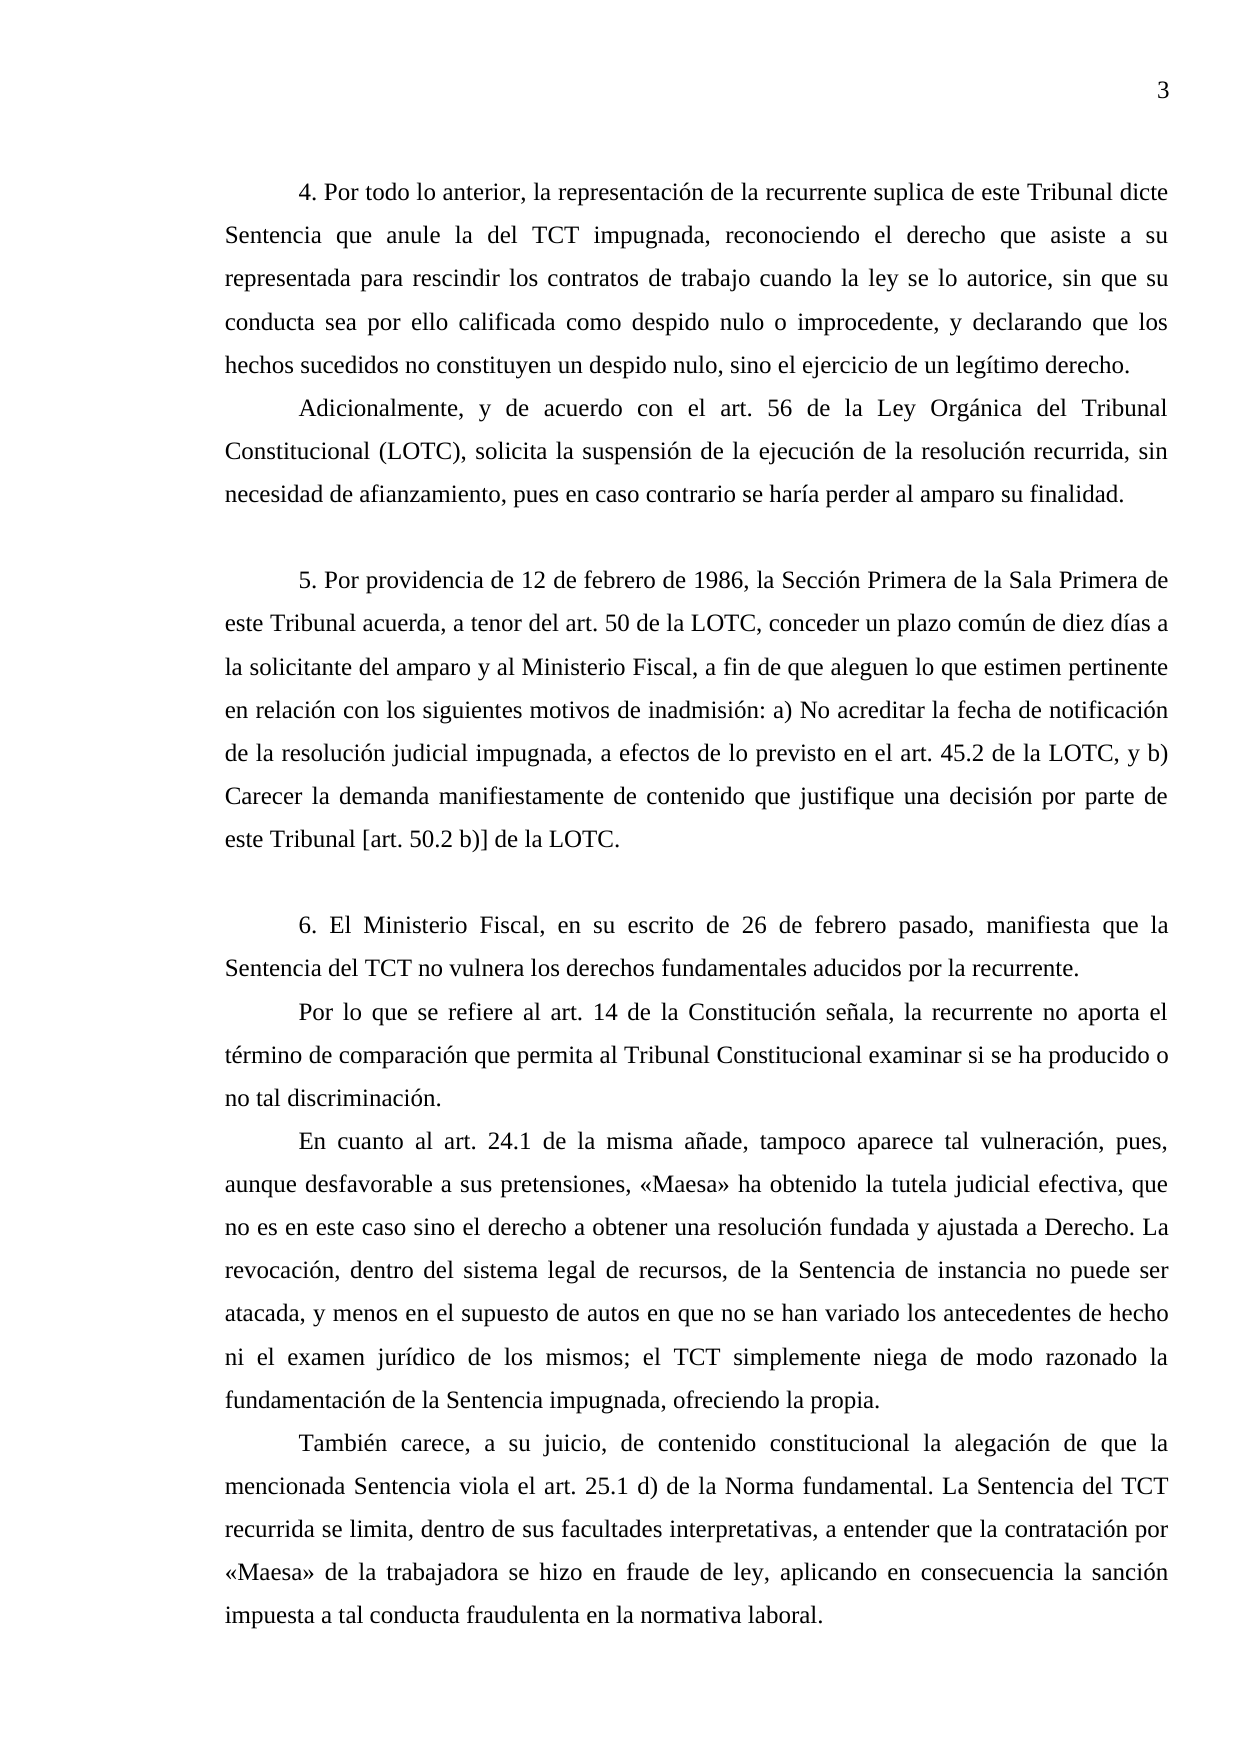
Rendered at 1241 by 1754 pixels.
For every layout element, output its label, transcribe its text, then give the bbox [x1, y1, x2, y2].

text También carece, a su juicio, de contenido constitucional la alegación de que la mencionada Sentencia viola el art. 25.1 d) de la Norma fundamental. La Sentencia del TCT recurrida se limita, dentro de sus facultades interpretativas, a entender que la contratación por «Maesa» de la trabajadora se hizo en fraude de ley, aplicando en consecuencia la sanción impuesta a tal conducta fraudulenta en la normativa laboral. [224, 1428, 1169, 1629]
text 6. El Ministerio Fiscal, en su escrito de 26 de febrero pasado, manifiesta que la Sentencia del TCT no vulnera los derechos fundamentales aducidos por la recurrente. [224, 910, 1169, 982]
text Adicionalmente, y de acuerdo con el art. 56 de la Ley Orgánica del Tribunal Constitucional (LOTC), solicita la suspensión de la ejecución de la resolución recurrida, sin necesidad de afianzamiento, pues en caso contrario se haría perder al amparo su finalidad. [224, 393, 1169, 508]
text En cuanto al art. 24.1 de la misma añade, tampoco aparece tal vulneración, pues, aunque desfavorable a sus pretensiones, «Maesa» ha obtenido la tutela judicial efectiva, que no es en este caso sino el derecho a obtener una resolución fundada y ajustada a Derecho. La revocación, dentro del sistema legal de recursos, de la Sentencia de instancia no puede ser atacada, y menos en el supuesto de autos en que no se han variado los antecedentes de hecho ni el examen jurídico de los mismos; el TCT simplemente niega de modo razonado la fundamentación de la Sentencia impugnada, ofreciendo la propia. [224, 1126, 1169, 1413]
text 4. Por todo lo anterior, la representación de la recurrente suplica de este Tribunal dicte Sentencia que anule la del TCT impugnada, reconociendo el derecho que asiste a su representada para rescindir los contratos de trabajo cuando la ley se lo autorice, sin que su conducta sea por ello calificada como despido nulo o improcedente, y declarando que los hechos sucedidos no constituyen un despido nulo, sino el ejercicio de un legítimo derecho. [224, 177, 1169, 378]
text 5. Por providencia de 12 de febrero de 1986, la Sección Primera de la Sala Primera de este Tribunal acuerda, a tenor del art. 50 de la LOTC, conceder un plazo común de diez días a la solicitante del amparo y al Ministerio Fiscal, a fin de que aleguen lo que estimen pertinente en relación con los siguientes motivos de inadmisión: a) No acreditar la fecha de notificación de la resolución judicial impugnada, a efectos de lo previsto en el art. 45.2 de la LOTC, y b) Carecer la demanda manifiestamente de contenido que justifique una decisión por parte de este Tribunal [art. 50.2 b)] de la LOTC. [224, 565, 1169, 853]
text Por lo que se refiere al art. 14 de la Constitución señala, la recurrente no aporta el término de comparación que permita al Tribunal Constitucional examinar si se ha producido o no tal discriminación. [224, 997, 1169, 1112]
